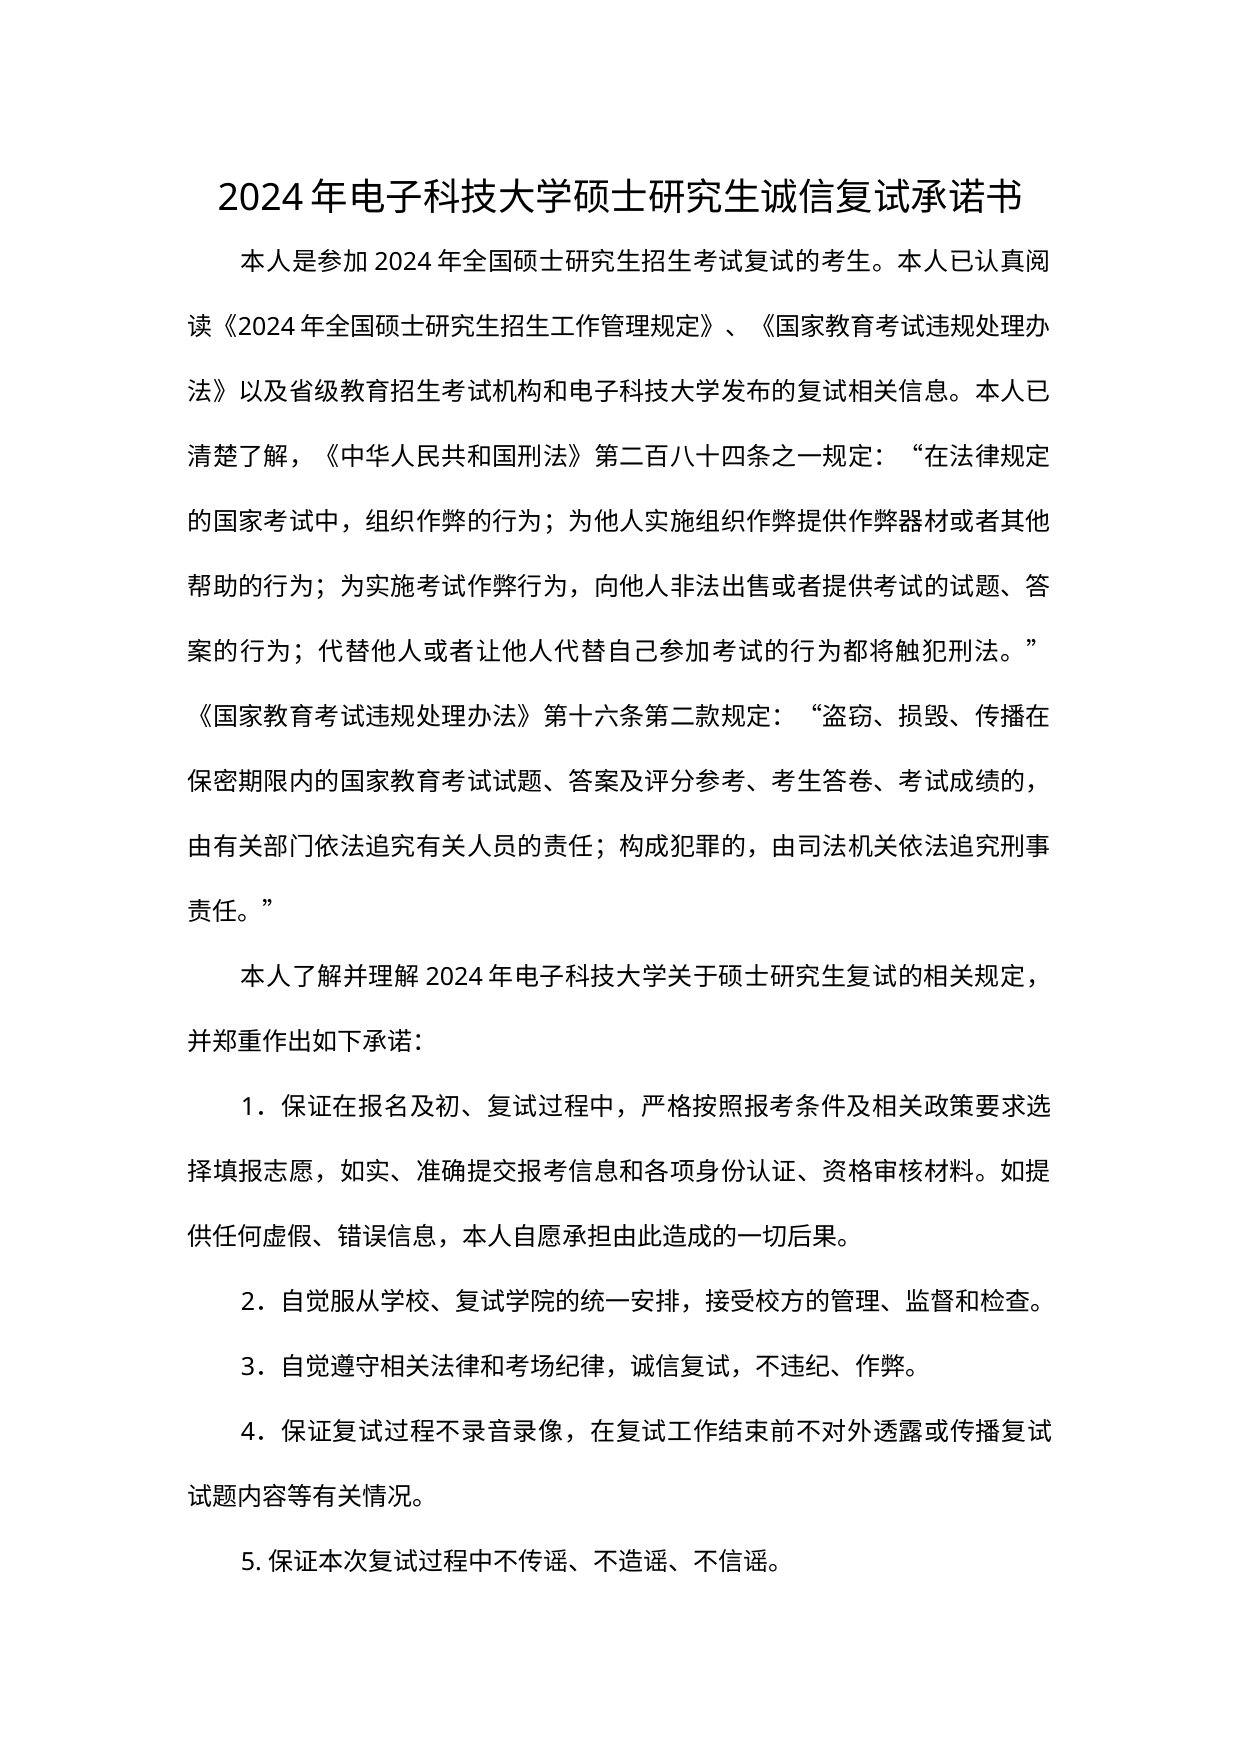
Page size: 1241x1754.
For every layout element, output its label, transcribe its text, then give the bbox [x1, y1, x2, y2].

text 本人是参加2024年全国硕士研究生招生考试复试的考生。本人已认真阅读《2024年全国硕士研究生招生工作管理规定》、《国家教育考试违规处理办法》以及省级教育招生考试机构和电子科技大学发布的复试相关信息。本人已清楚了解，《中华人民共和国刑法》第二百八十四条之一规定：“在法律规定的国家考试中，组织作弊的行为；为他人实施组织作弊提供作弊器材或者其他帮助的行为；为实施考试作弊行为，向他人非法出售或者提供考试的试题、答案的行为；代替他人或者让他人代替自己参加考试的行为都将触犯刑法。”《国家教育考试违规处理办法》第十六条第二款规定：“盗窃、损毁、传播在保密期限内的国家教育考试试题、答案及评分参考、考生答卷、考试成绩的，由有关部门依法追究有关人员的责任；构成犯罪的，由司法机关依法追究刑事责任。” [187, 227, 1053, 942]
text 5. 保证本次复试过程中不传谣、不造谣、不信谣。 [187, 1527, 1053, 1592]
text 2．自觉服从学校、复试学院的统一安排，接受校方的管理、监督和检查。 [187, 1267, 1053, 1332]
text 本人了解并理解2024年电子科技大学关于硕士研究生复试的相关规定，并郑重作出如下承诺： [187, 942, 1053, 1072]
text 4．保证复试过程不录音录像，在复试工作结束前不对外透露或传播复试试题内容等有关情况。 [187, 1397, 1053, 1527]
text 1．保证在报名及初、复试过程中，严格按照报考条件及相关政策要求选择填报志愿，如实、准确提交报考信息和各项身份认证、资格审核材料。如提供任何虚假、错误信息，本人自愿承担由此造成的一切后果。 [187, 1072, 1053, 1267]
text 3．自觉遵守相关法律和考场纪律，诚信复试，不违纪、作弊。 [187, 1332, 1053, 1397]
text 2024年电子科技大学硕士研究生诚信复试承诺书 [187, 162, 1053, 227]
